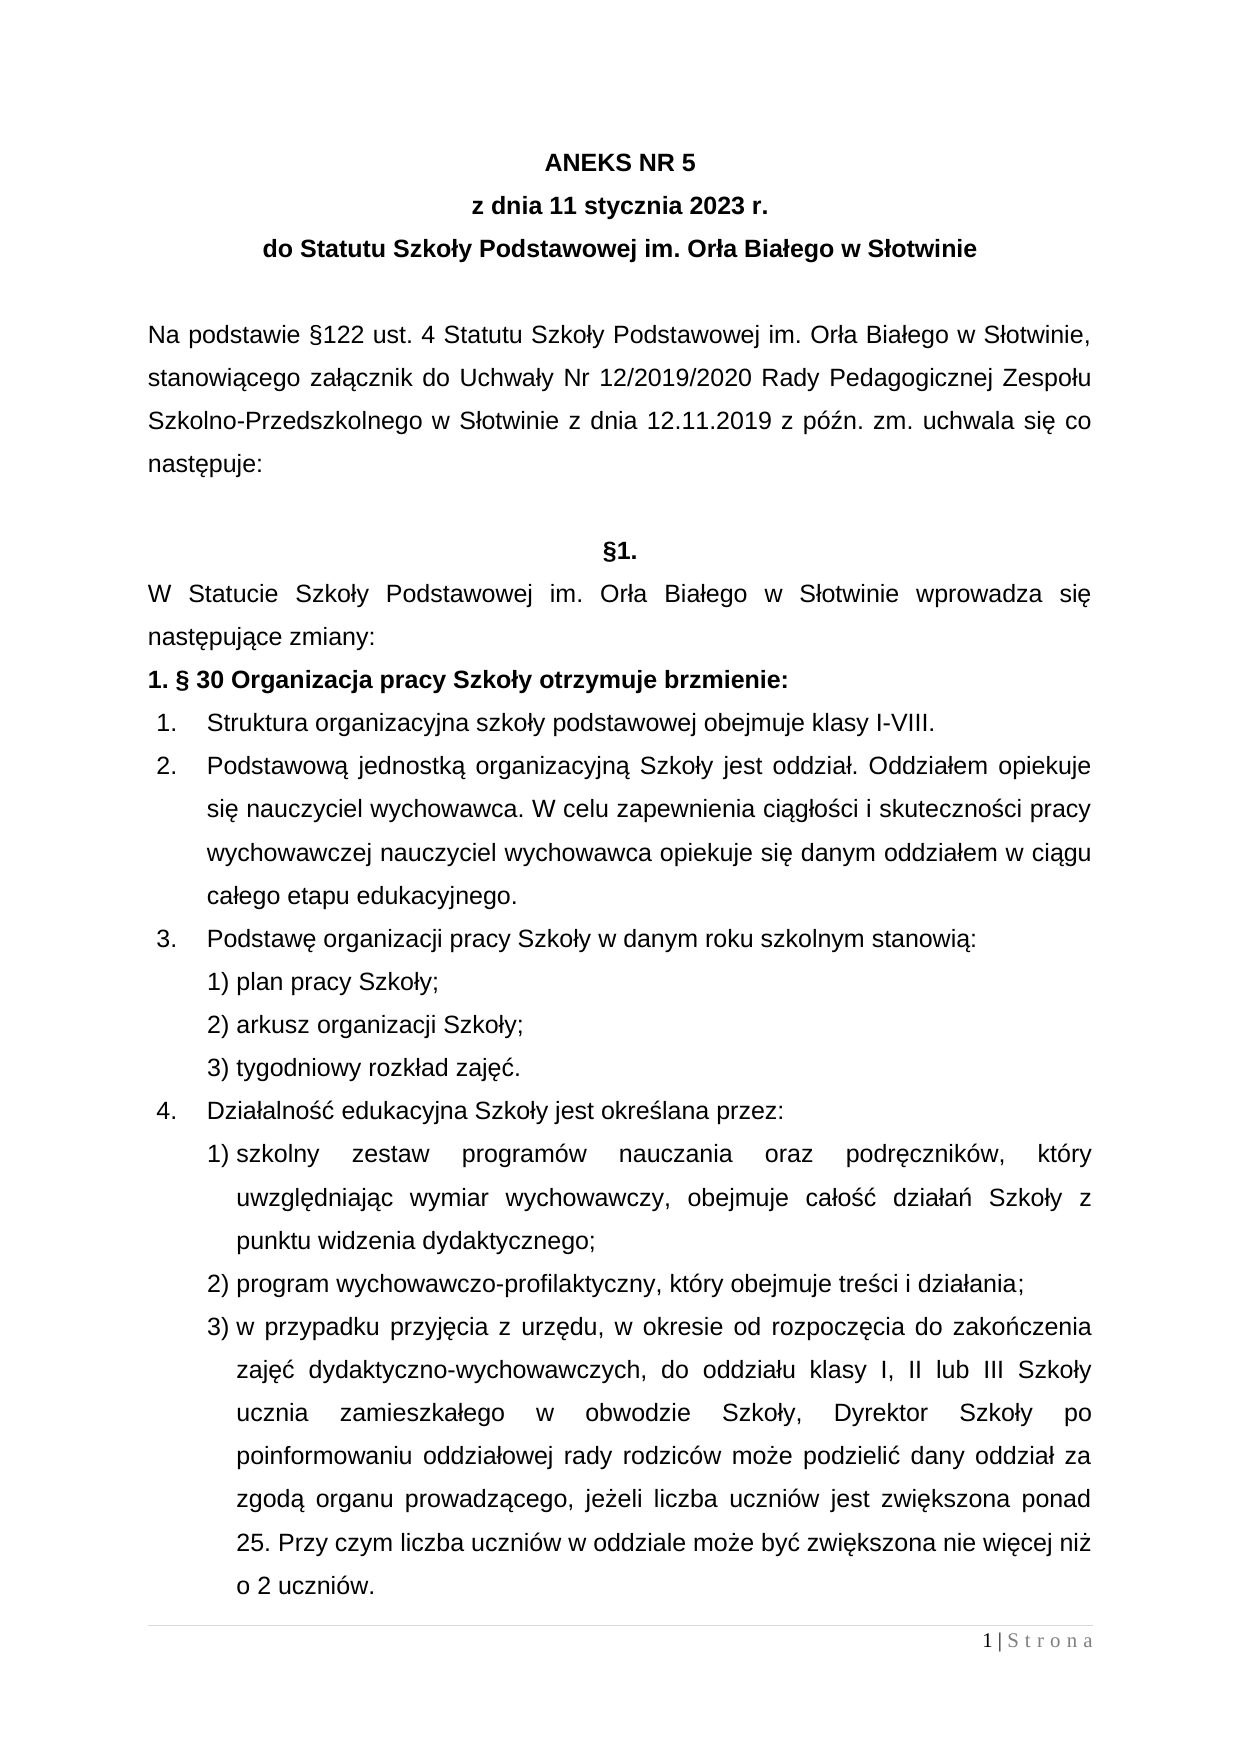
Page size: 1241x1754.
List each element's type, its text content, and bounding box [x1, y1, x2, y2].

list Struktura organizacyjna szkoły podstawowej obejmuje klasy I-VIII. [177, 708, 1093, 737]
list Działalność edukacyjna Szkoły jest określana przez: [177, 1096, 1093, 1125]
list program wychowawczo-profilaktyczny, który obejmuje treści i działania; [207, 1269, 1093, 1298]
text ANEKS NR 5 [148, 148, 1093, 176]
text do Statutu Szkoły Podstawowej im. Orła Białego w Słotwinie [148, 234, 1093, 263]
list tygodniowy rozkład zajęć. [207, 1053, 1093, 1082]
list Podstawową jednostką organizacyjną Szkoły jest oddział. Oddziałem opiekuje się nauczyciel wychowawca. W celu zapewnienia ciągłości i skuteczności pracy wychowawczej nauczyciel wychowawca opiekuje się danym oddziałem w ciągu całego etapu edukacyjnego. [177, 751, 1093, 909]
text Na podstawie §122 ust. 4 Statutu Szkoły Podstawowej im. Orła Białego w Słotwinie, stanowiącego załącznik do Uchwały Nr 12/2019/2020 Rady Pedagogicznej Zespołu Szkolno-Przedszkolnego w Słotwinie z dnia 12.11.2019 z późn. zm. uchwala się co następuje: [148, 320, 1093, 478]
text W Statucie Szkoły Podstawowej im. Orła Białego w Słotwinie wprowadza się następujące zmiany: [148, 579, 1093, 651]
list plan pracy Szkoły; [207, 967, 1093, 996]
list szkolny zestaw programów nauczania oraz podręczników, który uwzględniając wymiar wychowawczy, obejmuje całość działań Szkoły z punktu widzenia dydaktycznego; [207, 1139, 1093, 1254]
list Podstawę organizacji pracy Szkoły w danym roku szkolnym stanowią: [177, 924, 1093, 953]
list w przypadku przyjęcia z urzędu, w okresie od rozpoczęcia do zakończenia zajęć dydaktyczno-wychowawczych, do oddziału klasy I, II lub III Szkoły ucznia zamieszkałego w obwodzie Szkoły, Dyrektor Szkoły po poinformowaniu oddziałowej rady rodziców może podzielić dany oddział za zgodą organu prowadzącego, jeżeli liczba uczniów jest zwiększona ponad 25. Przy czym liczba uczniów w oddziale może być zwiększona nie więcej niż o 2 uczniów. [207, 1312, 1093, 1599]
text §1. [148, 536, 1093, 564]
text z dnia 11 stycznia 2023 r. [148, 191, 1093, 219]
text 1. § 30 Organizacja pracy Szkoły otrzymuje brzmienie: [148, 665, 1093, 694]
list arkusz organizacji Szkoły; [207, 1010, 1093, 1039]
